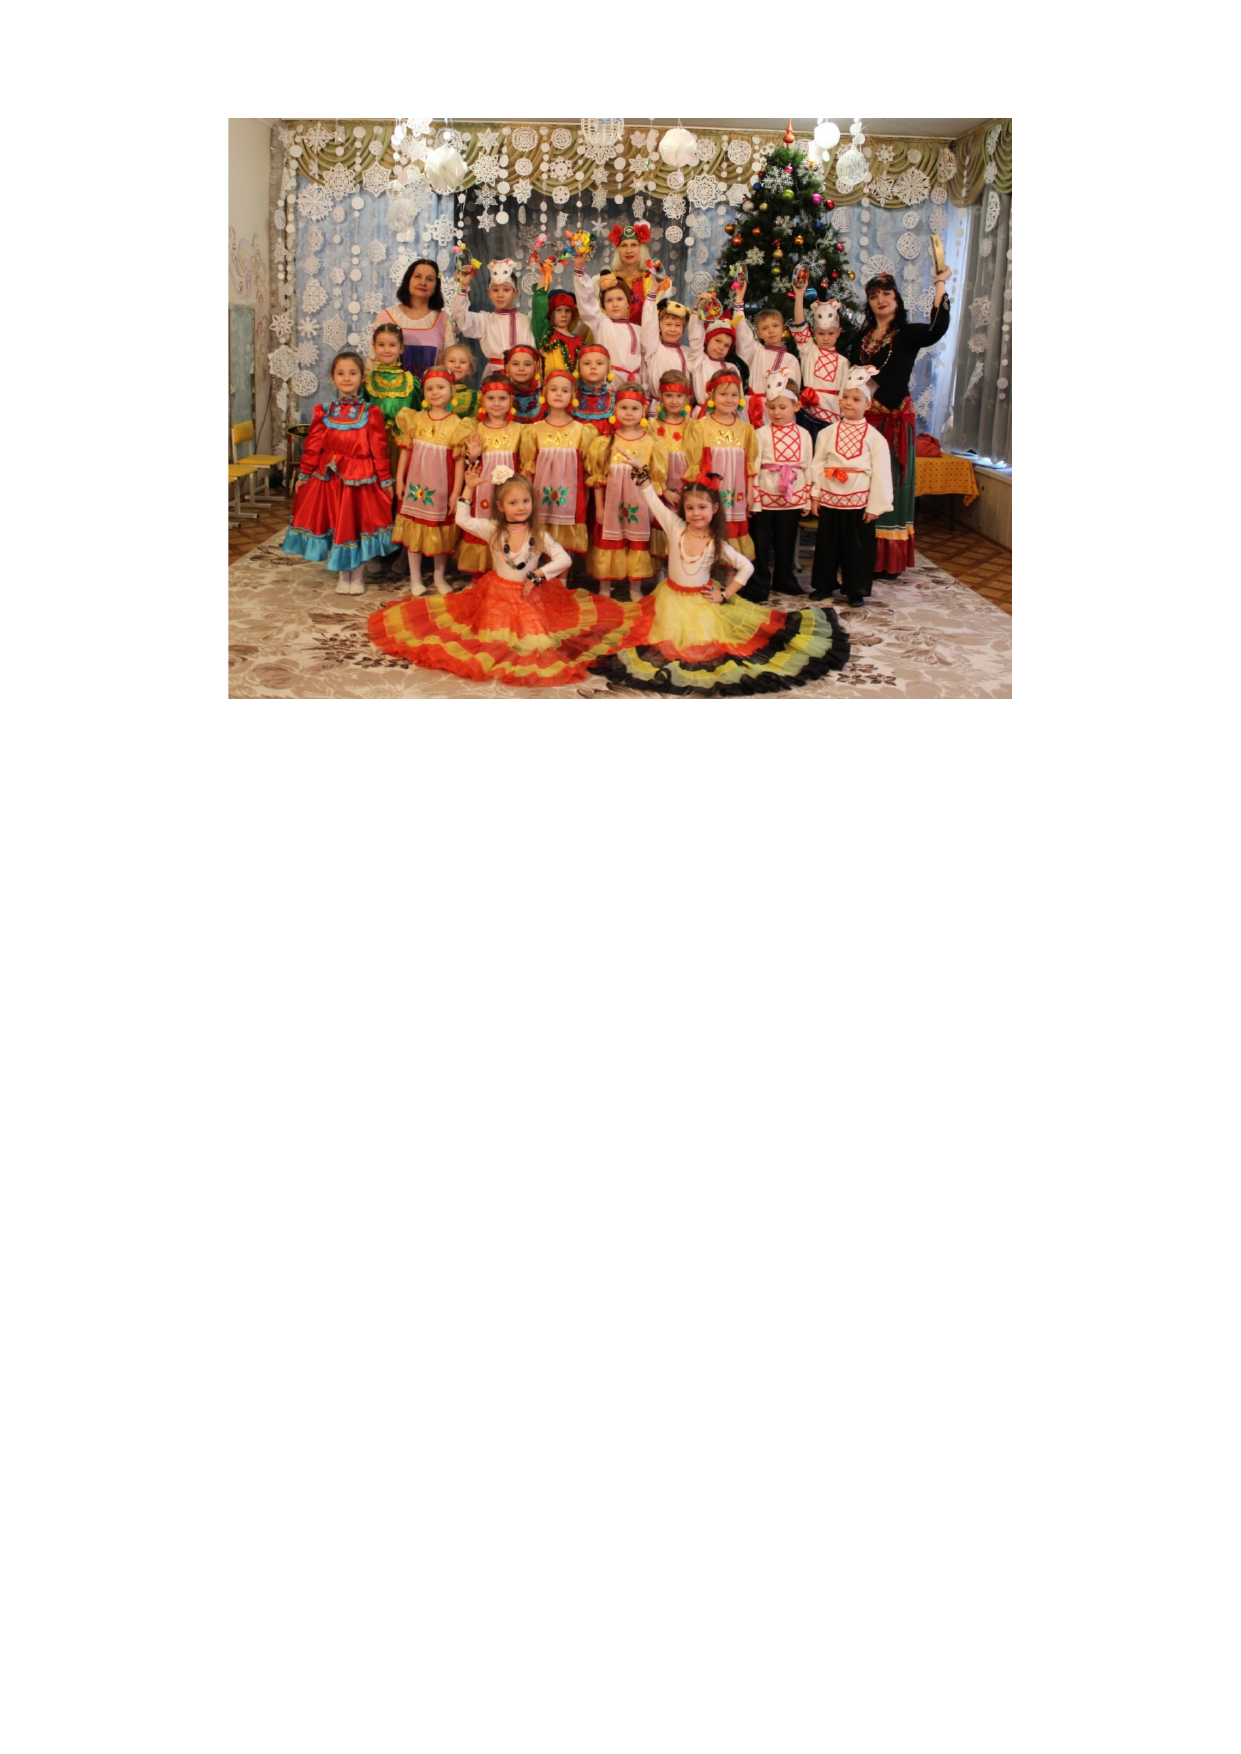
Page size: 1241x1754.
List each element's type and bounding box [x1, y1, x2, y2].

picture [228, 118, 1012, 699]
